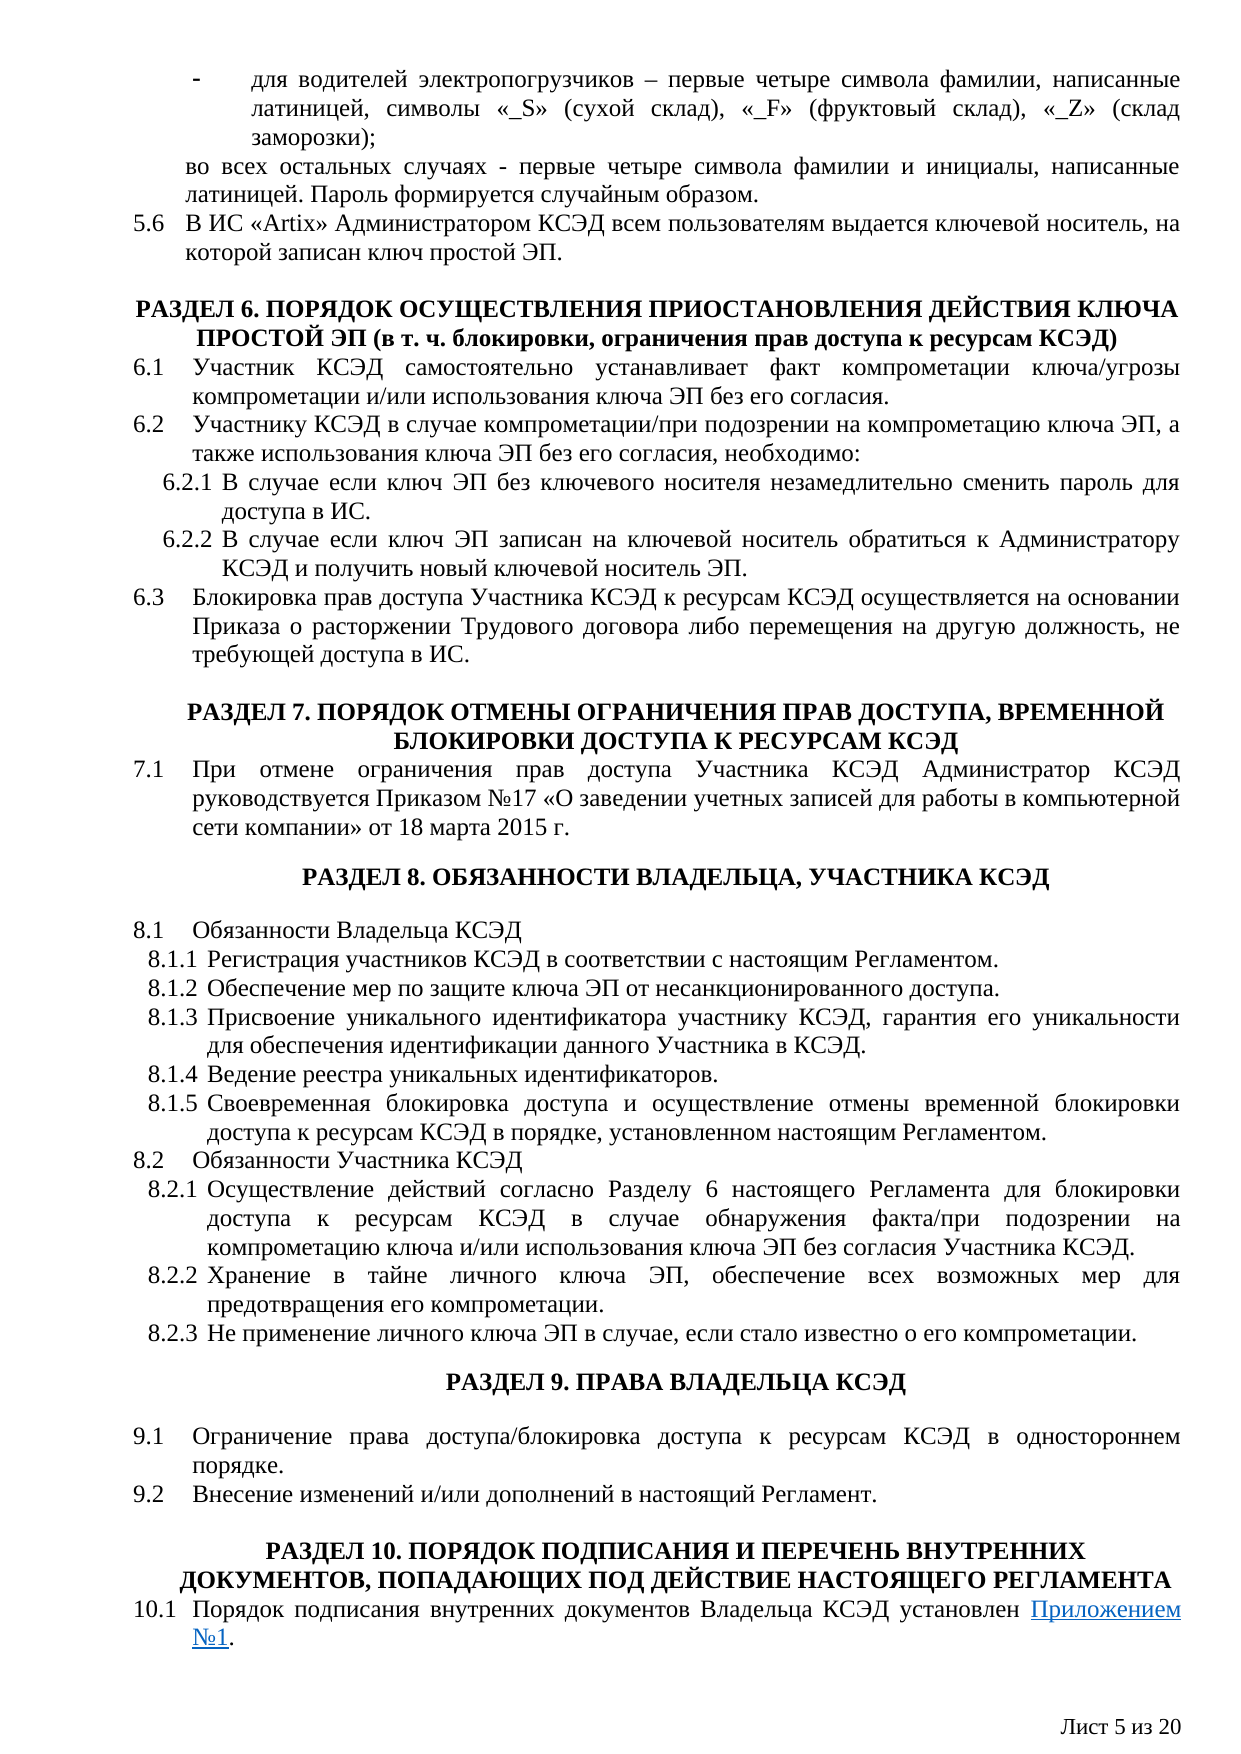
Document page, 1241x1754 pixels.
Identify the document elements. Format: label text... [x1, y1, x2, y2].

list Участнику КСЭД в случае компрометации/при подозрении на компрометацию ключа ЭП, а также использования ключа ЭП без его согласия, необходимо: [133, 409, 1181, 467]
subtitle РАЗДЕЛ 9. ПРАВА ВЛАДЕЛЬЦА КСЭД [170, 1367, 1181, 1396]
list во всех остальных случаях - первые четыре символа фамилии и инициалы, написанные латиницей. Пароль формируется случайным образом. [185, 151, 1181, 208]
list Ведение реестра уникальных идентификаторов. [148, 1059, 1181, 1088]
subtitle РАЗДЕЛ 6. ПОРЯДОК ОСУЩЕСТВЛЕНИЯ ПРИОСТАНОВЛЕНИЯ ДЕЙСТВИЯ КЛЮЧА ПРОСТОЙ ЭП (в т. ч. блокировки, ограничения прав доступа к ресурсам КСЭД) [133, 294, 1181, 352]
list Внесение изменений и/или дополнений в настоящий Регламент. [133, 1479, 1181, 1507]
list Регистрация участников КСЭД в соответствии с настоящим Регламентом. [148, 944, 1181, 973]
list В случае если ключ ЭП записан на ключевой носитель обратиться к Администратору КСЭД и получить новый ключевой носитель ЭП. [162, 524, 1181, 582]
list Обеспечение мер по защите ключа ЭП от несанкционированного доступа. [148, 973, 1181, 1002]
subtitle РАЗДЕЛ 7. ПОРЯДОК ОТМЕНЫ ОГРАНИЧЕНИЯ ПРАВ ДОСТУПА, ВРЕМЕННОЙ БЛОКИРОВКИ ДОСТУПА К РЕСУРСАМ КСЭД [170, 697, 1181, 754]
list В случае если ключ ЭП без ключевого носителя незамедлительно сменить пароль для доступа в ИС. [162, 467, 1181, 524]
list При отмене ограничения прав доступа Участника КСЭД Администратор КСЭД руководствуется Приказом №17 «О заведении учетных записей для работы в компьютерной сети компании» от 18 марта 2015 г. [133, 754, 1181, 841]
list В ИС «Artix» Администратором КСЭД всем пользователям выдается ключевой носитель, на которой записан ключ простой ЭП. [133, 208, 1181, 266]
list Обязанности Владельца КСЭД [133, 915, 1181, 944]
list Участник КСЭД самостоятельно устанавливает факт компрометации ключа/угрозы компрометации и/или использования ключа ЭП без его согласия. .1 ростой ЭП можетостой ЖС. входястямив системуразом: ФИО, код сотрудника в ИС 1С ЗУП. [133, 352, 1181, 409]
list Осуществление действий согласно Разделу 6 настоящего Регламента для блокировки доступа к ресурсам КСЭД в случае обнаружения факта/при подозрении на компрометацию ключа и/или использования ключа ЭП без согласия Участника КСЭД. [148, 1174, 1181, 1260]
list Обязанности Участника КСЭД [133, 1145, 1181, 1174]
subtitle РАЗДЕЛ 8. ОБЯЗАННОСТИ ВЛАДЕЛЬЦА, УЧАСТНИКА КСЭД [170, 862, 1181, 890]
list для водителей электропогрузчиков – первые четыре символа фамилии, написанные латиницей, символы «_S» (сухой склад), «_F» (фруктовый склад), «_Z» (склад заморозки); [192, 64, 1181, 151]
list Хранение в тайне личного ключа ЭП, обеспечение всех возможных мер для предотвращения его компрометации. [148, 1260, 1181, 1318]
list Ограничение права доступа/блокировка доступа к ресурсам КСЭД в одностороннем порядке. [133, 1421, 1181, 1479]
list Блокировка прав доступа Участника КСЭД к ресурсам КСЭД осуществляется на основании Приказа о расторжении Трудового договора либо перемещения на другую должность, не требующей доступа в ИС. [133, 582, 1181, 668]
subtitle РАЗДЕЛ 10. ПОРЯДОК ПОДПИСАНИЯ И ПЕРЕЧЕНЬ ВНУТРЕННИХ ДОКУМЕНТОВ, ПОПАДАЮЩИХ ПОД ДЕЙСТВИЕ НАСТОЯЩЕГО РЕГЛАМЕНТА [170, 1536, 1181, 1594]
list Порядок подписания внутренних документов Владельца КСЭД установлен Приложением №1. [133, 1594, 1181, 1651]
list Не применение личного ключа ЭП в случае, если стало известно о его компрометации. [148, 1318, 1181, 1347]
list Присвоение уникального идентификатора участнику КСЭД, гарантия его уникальности для обеспечения идентификации данного Участника в КСЭД. [148, 1002, 1181, 1059]
list Своевременная блокировка доступа и осуществление отмены временной блокировки доступа к ресурсам КСЭД в порядке, установленном настоящим Регламентом. [148, 1088, 1181, 1145]
